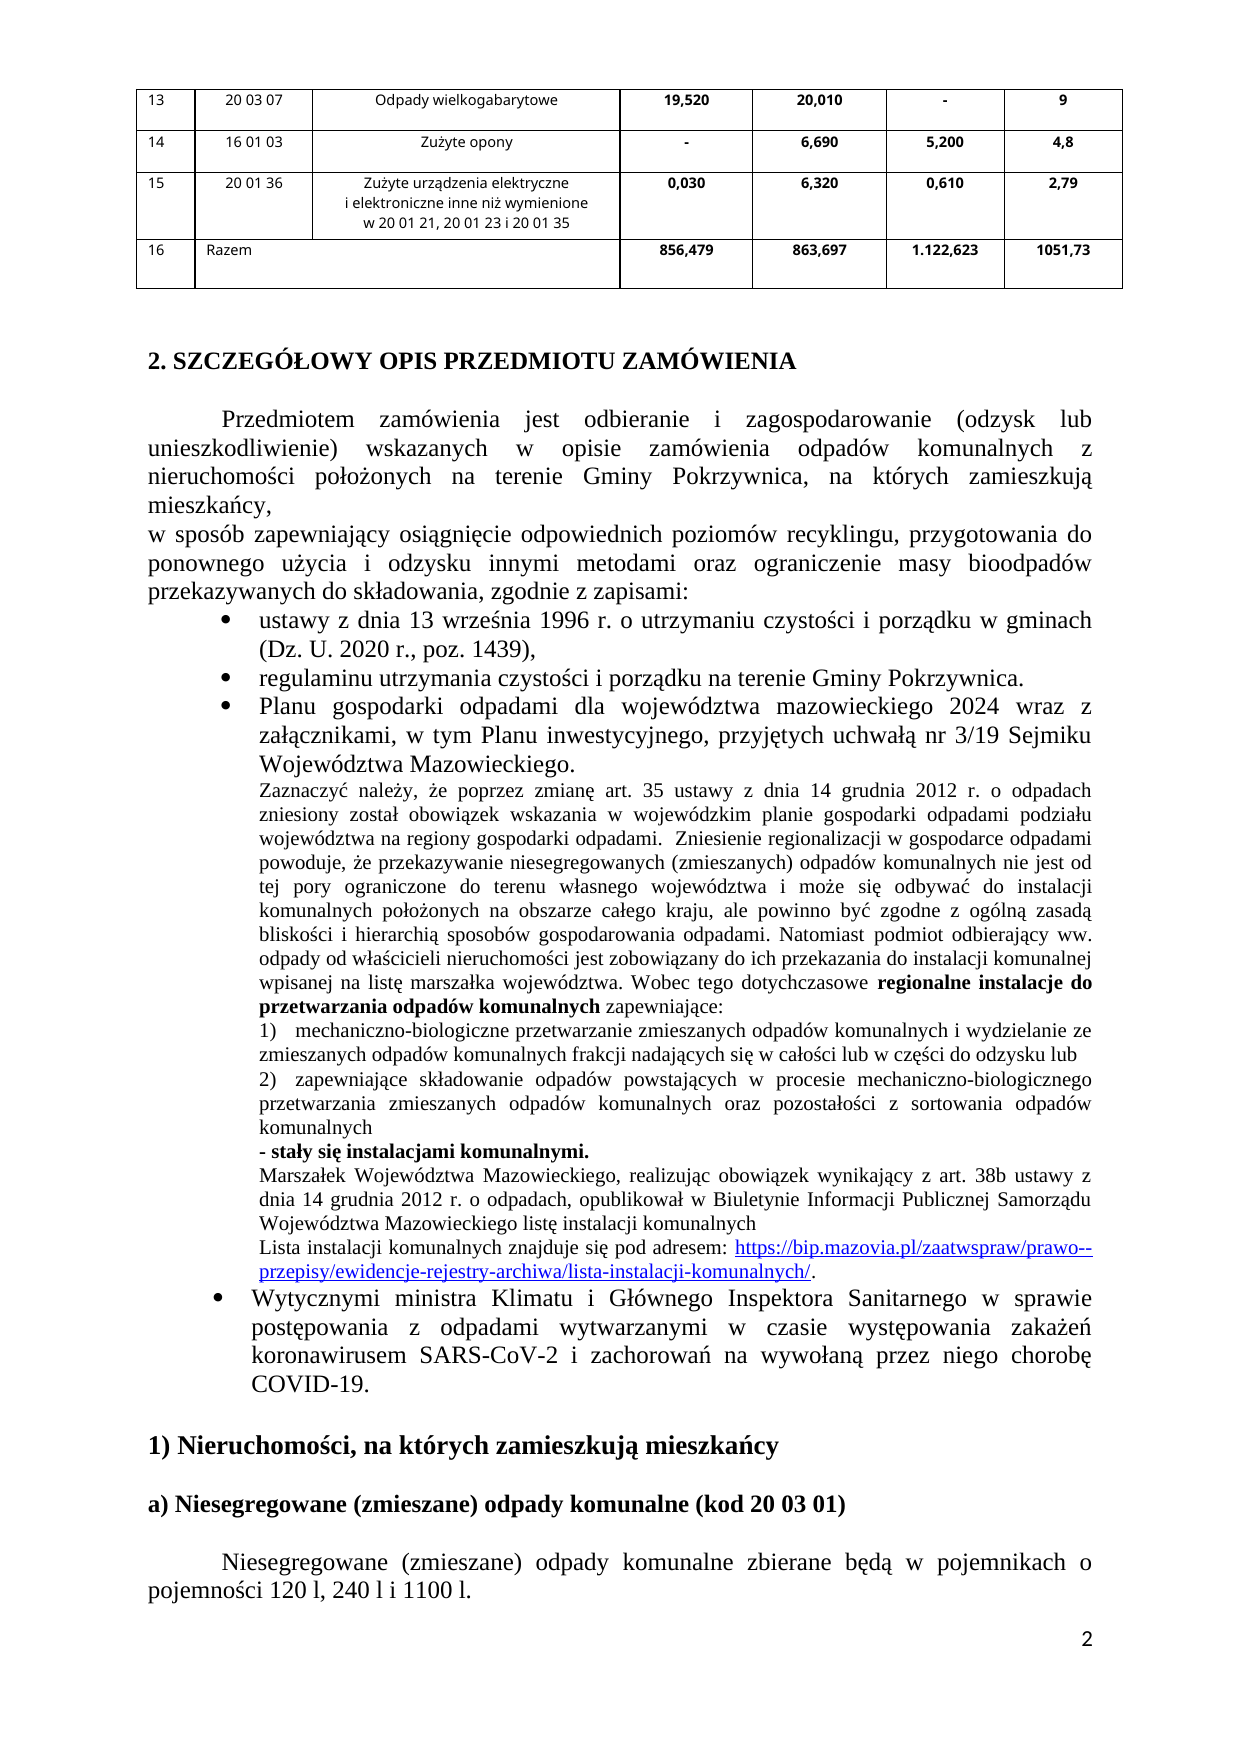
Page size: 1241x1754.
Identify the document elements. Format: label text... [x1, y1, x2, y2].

table_cell 14 [137, 131, 194, 172]
table_cell 1051,73 [1005, 240, 1122, 288]
table_cell Odpady wielkogabarytowe [313, 90, 619, 130]
list ustawy z dnia 13 września 1996 r. o utrzymaniu czystości i porządku w gminach (Dz. U. 2020 r., poz. 1439), [221, 605, 1093, 663]
list Wytycznymi ministra Klimatu i Głównego Inspektora Sanitarnego w sprawie postępowania z odpadami wytwarzanymi w czasie występowania zakażeń koronawirusem SARS-CoV-2 i zachorowań na wywołaną przez niego chorobę COVID-19. [213, 1283, 1093, 1398]
table_cell - [887, 90, 1004, 130]
table_cell 20 01 36 [196, 173, 312, 238]
table_cell 9 [1005, 90, 1122, 130]
text Niesegregowane (zmieszane) odpady komunalne zbierane będą w pojemnikach o pojemności 120 l, 240 l i 1100 l. [148, 1547, 1093, 1604]
table_cell Zużyte urządzenia elektryczne i elektroniczne inne niż wymienione w 20 01 21, 20 01 23 i 20 01 35 [313, 173, 619, 238]
table_cell 20 03 07 [196, 90, 312, 130]
table_cell 2,79 [1005, 173, 1122, 238]
table_cell 863,697 [753, 240, 886, 288]
list 2) zapewniające składowanie odpadów powstających w procesie mechaniczno-biologicznego przetwarzania zmieszanych odpadów komunalnych oraz pozostałości z sortowania odpadów komunalnych [259, 1066, 1093, 1139]
text a) Niesegregowane (zmieszane) odpady komunalne (kod 20 03 01) [148, 1489, 1093, 1518]
table_cell 1.122,623 [887, 240, 1004, 288]
list Lista instalacji komunalnych znajduje się pod adresem: https://bip.mazovia.pl/zaatwspraw/prawo--przepisy/ewidencje-rejestry-archiwa/lista-instalacji-komunalnych/. [259, 1235, 1093, 1283]
table_cell 5,200 [887, 131, 1004, 172]
table_cell 19,520 [621, 90, 752, 130]
table_cell Razem [196, 240, 619, 288]
table_cell 20,010 [753, 90, 886, 130]
table_cell 15 [137, 173, 194, 238]
list - stały się instalacjami komunalnymi. [259, 1139, 1093, 1163]
table_cell - [621, 131, 752, 172]
table_cell 16 01 03 [196, 131, 312, 172]
list 1) mechaniczno-biologiczne przetwarzanie zmieszanych odpadów komunalnych i wydzielanie ze zmieszanych odpadów komunalnych frakcji nadających się w całości lub w części do odzysku lub [259, 1018, 1093, 1066]
list Marszałek Województwa Mazowieckiego, realizując obowiązek wynikający z art. 38b ustawy z dnia 14 grudnia 2012 r. o odpadach, opublikował w Biuletynie Informacji Publicznej Samorządu Województwa Mazowieckiego listę instalacji komunalnych [259, 1163, 1093, 1235]
list Planu gospodarki odpadami dla województwa mazowieckiego 2024 wraz z załącznikami, w tym Planu inwestycyjnego, przyjętych uchwałą nr 3/19 Sejmiku Województwa Mazowieckiego. [221, 691, 1093, 778]
text 2. SZCZEGÓŁOWY OPIS PRZEDMIOTU ZAMÓWIENIA [148, 346, 1093, 375]
text Przedmiotem zamówienia jest odbieranie i zagospodarowanie (odzysk lub unieszkodliwienie) wskazanych w opisie zamówienia odpadów komunalnych z nieruchomości położonych na terenie Gminy Pokrzywnica, na których zamieszkują mieszkańcy, w sposób zapewniający osiągnięcie odpowiednich poziomów recyklingu, przygotowania do ponownego użycia i odzysku innymi metodami oraz ograniczenie masy bioodpadów przekazywanych do składowania, zgodnie z zapisami: [148, 404, 1093, 605]
table_cell Zużyte opony [313, 131, 619, 172]
list Zaznaczyć należy, że poprzez zmianę art. 35 ustawy z dnia 14 grudnia 2012 r. o odpadach zniesiony został obowiązek wskazania w wojewódzkim planie gospodarki odpadami podziału województwa na regiony gospodarki odpadami. Zniesienie regionalizacji w gospodarce odpadami powoduje, że przekazywanie niesegregowanych (zmieszanych) odpadów komunalnych nie jest od tej pory ograniczone do terenu własnego województwa i może się odbywać do instalacji komunalnych położonych na obszarze całego kraju, ale powinno być zgodne z ogólną zasadą bliskości i hierarchią sposobów gospodarowania odpadami. Natomiast podmiot odbierający ww. odpady od właścicieli nieruchomości jest zobowiązany do ich przekazania do instalacji komunalnej wpisanej na listę marszałka województwa. Wobec tego dotychczasowe regionalne instalacje do przetwarzania odpadów komunalnych zapewniające: [259, 778, 1093, 1018]
table_cell 856,479 [621, 240, 752, 288]
table_cell 6,320 [753, 173, 886, 238]
text 1) Nieruchomości, na których zamieszkują mieszkańcy [148, 1429, 1093, 1460]
table_cell 13 [137, 90, 194, 130]
list regulaminu utrzymania czystości i porządku na terenie Gminy Pokrzywnica. [221, 663, 1093, 691]
table_cell 0,030 [621, 173, 752, 238]
table_cell 6,690 [753, 131, 886, 172]
table_cell 0,610 [887, 173, 1004, 238]
table_cell 16 [137, 240, 194, 288]
table_cell 4,8 [1005, 131, 1122, 172]
